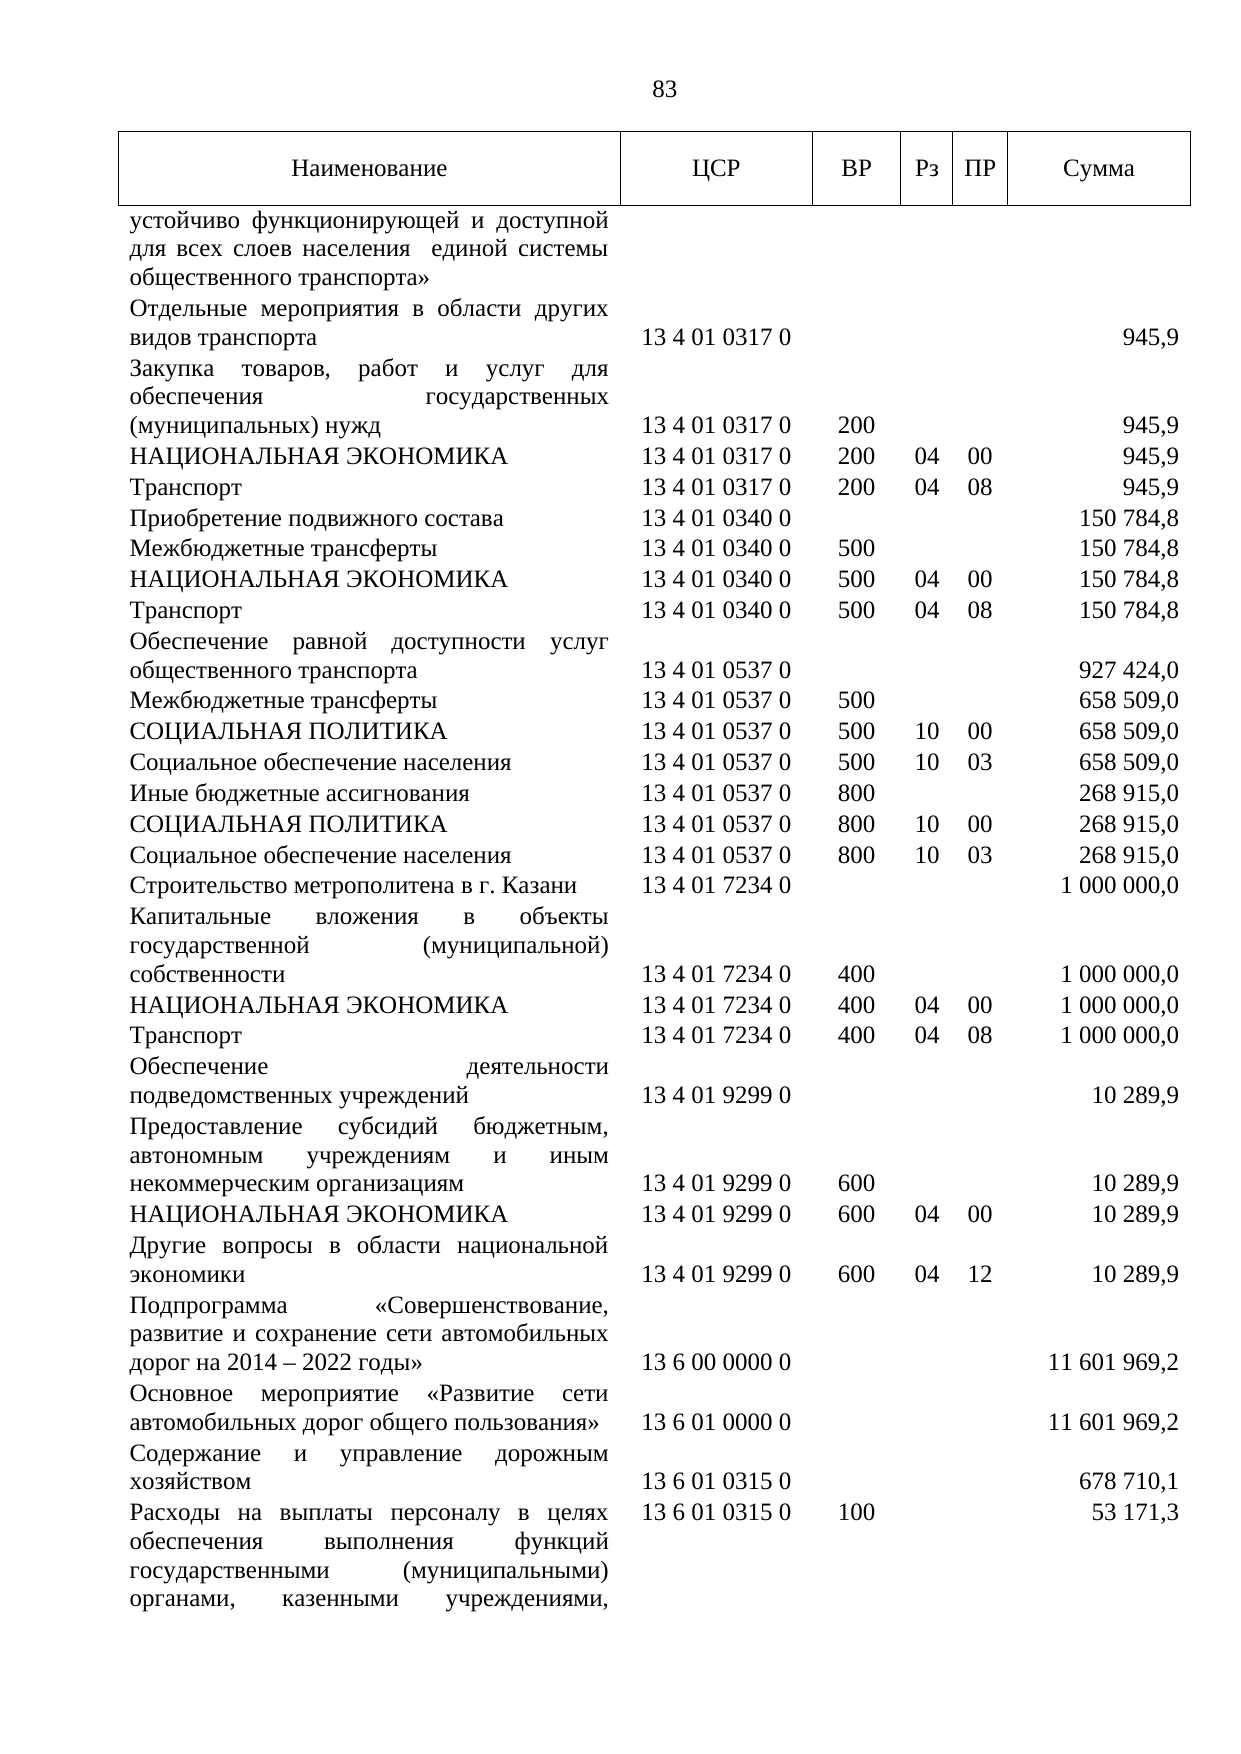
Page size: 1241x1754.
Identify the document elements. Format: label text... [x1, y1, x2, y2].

table_header ПР [953, 132, 1007, 205]
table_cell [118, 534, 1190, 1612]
table_header Рз [901, 132, 952, 205]
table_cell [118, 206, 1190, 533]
table_header Сумма [1008, 132, 1190, 205]
table_header ЦСР [621, 132, 812, 205]
table_header Наименование [119, 132, 620, 205]
table_header ВР [813, 132, 900, 205]
